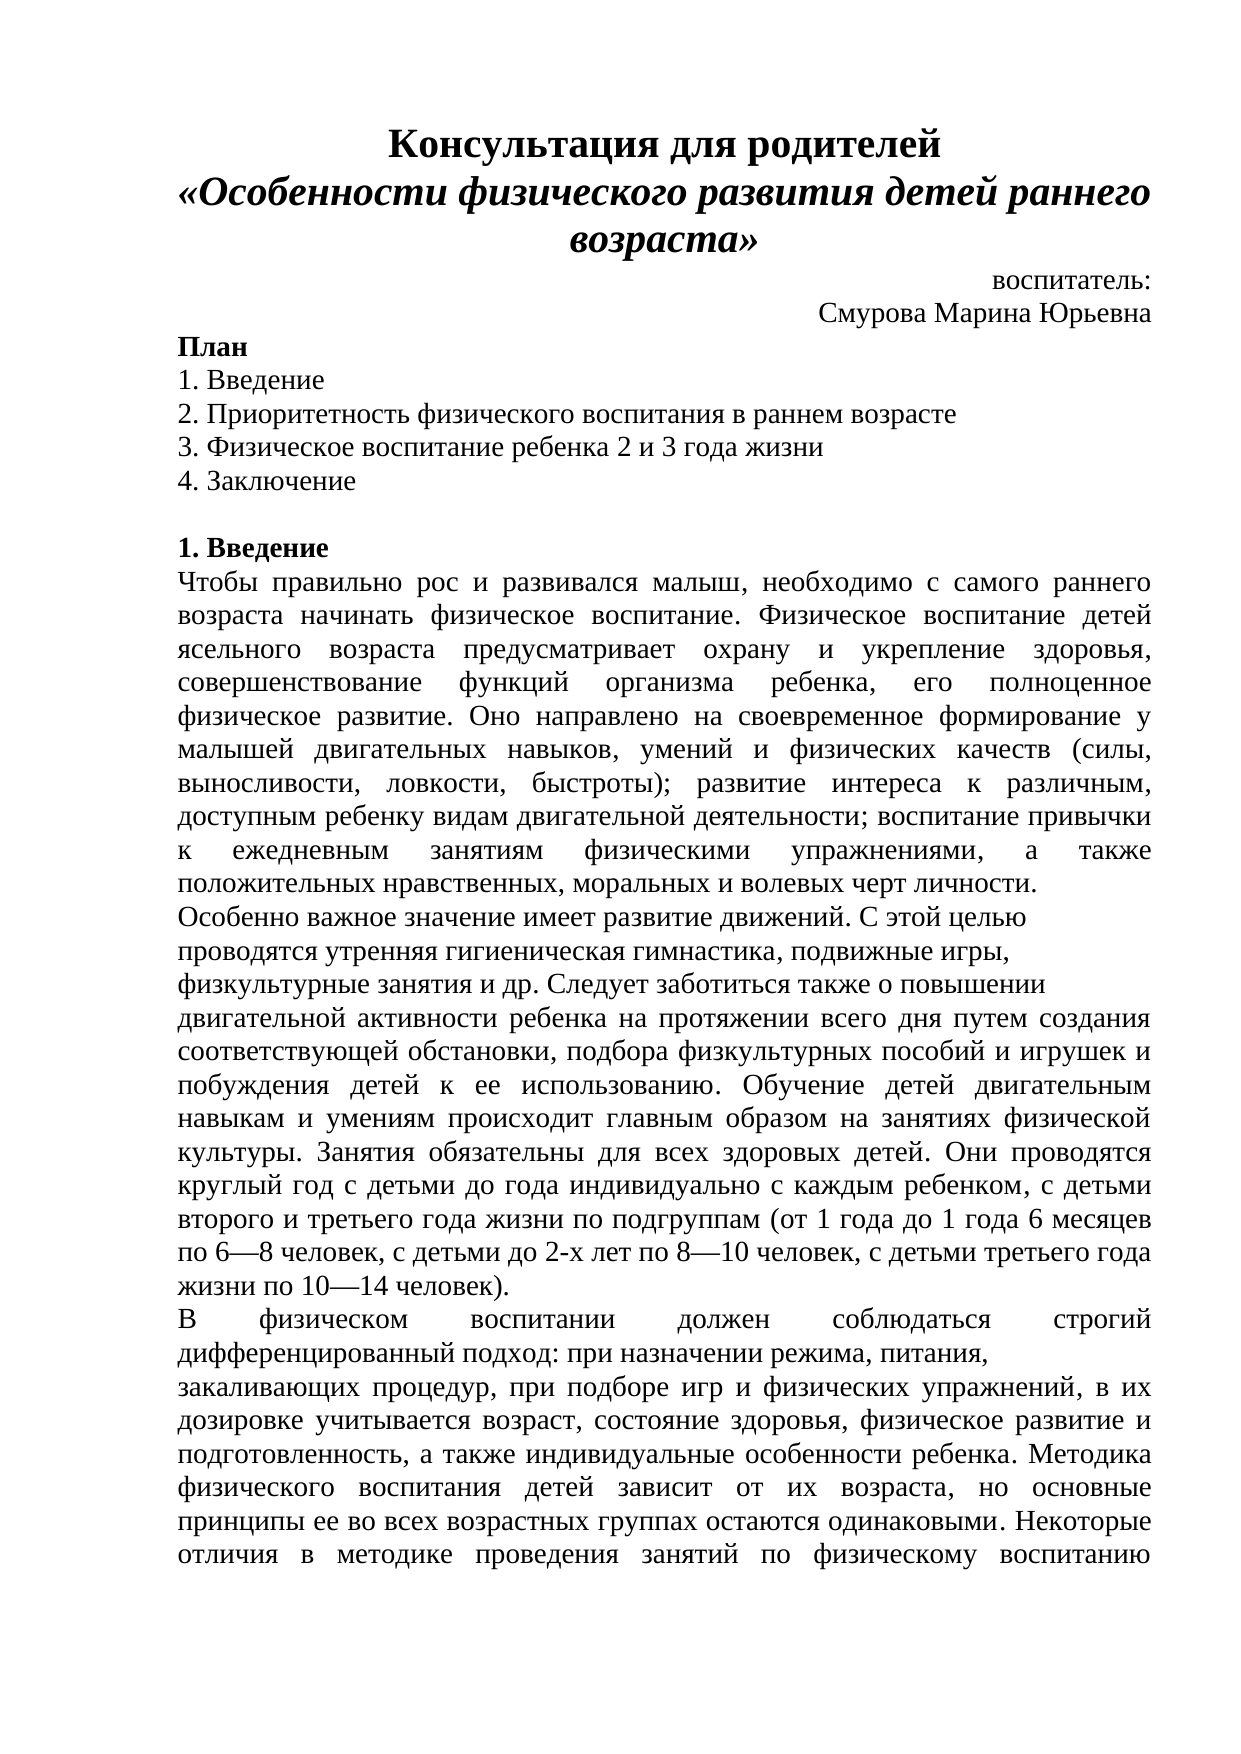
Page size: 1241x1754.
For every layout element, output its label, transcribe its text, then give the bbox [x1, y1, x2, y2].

text 1. Введение [177, 362, 1152, 396]
text физкультурные занятия и др. Следует заботиться также о повышении [177, 966, 1152, 1000]
text План [177, 329, 1152, 362]
text воспитатель: [177, 262, 1152, 295]
text 1. Введение [177, 530, 1152, 564]
text двигательной активности ребенка на протяжении всего дня путем создания соответствующей обстановки, подбора физкультурных пособий и игрушек и побуждения детей к ее использованию. Обучение детей двигательным навыкам и умениям происходит главным образом на занятиях физической культуры. Занятия обязательны для всех здоровых детей. Они проводятся круглый год с детьми до года индивидуально с каждым ребенком, с детьми второго и третьего года жизни по подгруппам (от 1 года до 1 года 6 месяцев по 6—8 человек, с детьми до 2-х лет по 8—10 человек, с детьми третьего года жизни по 10—14 человек). [177, 1000, 1152, 1302]
text 2. Приоритетность физического воспитания в раннем возрасте [177, 396, 1152, 429]
text Консультация для родителей [177, 118, 1152, 166]
text Особенно важное значение имеет развитие движений. С этой целью [177, 899, 1152, 933]
text Смурова Марина Юрьевна [177, 295, 1152, 329]
text 4. Заключение [177, 463, 1152, 497]
text 3. Физическое воспитание ребенка 2 и 3 года жизни [177, 429, 1152, 463]
text Чтобы правильно рос и развивался малыш, необходимо с самого раннего возраста начинать физическое воспитание. Физическое воспитание детей ясельного возраста предусматривает охрану и укрепление здоровья, совершенствование функций организма ребенка, его полноценное физическое развитие. Оно направлено на своевременное формирование у малышей двигательных навыков, умений и физических качеств (силы, выносливости, ловкости, быстроты); развитие интереса к различным, доступным ребенку видам двигательной деятельности; воспитание привычки к ежедневным занятиям физическими упражнениями, а также положительных нравственных, моральных и волевых черт личности. [177, 564, 1152, 899]
text «Особенности физического развития детей раннего возраста» [177, 166, 1152, 262]
text В физическом воспитании должен соблюдаться строгий дифференцированный подход: при назначении режима, питания, [177, 1302, 1152, 1369]
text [177, 1369, 1152, 1570]
text проводятся утренняя гигиеническая гимнастика, подвижные игры, [177, 933, 1152, 966]
